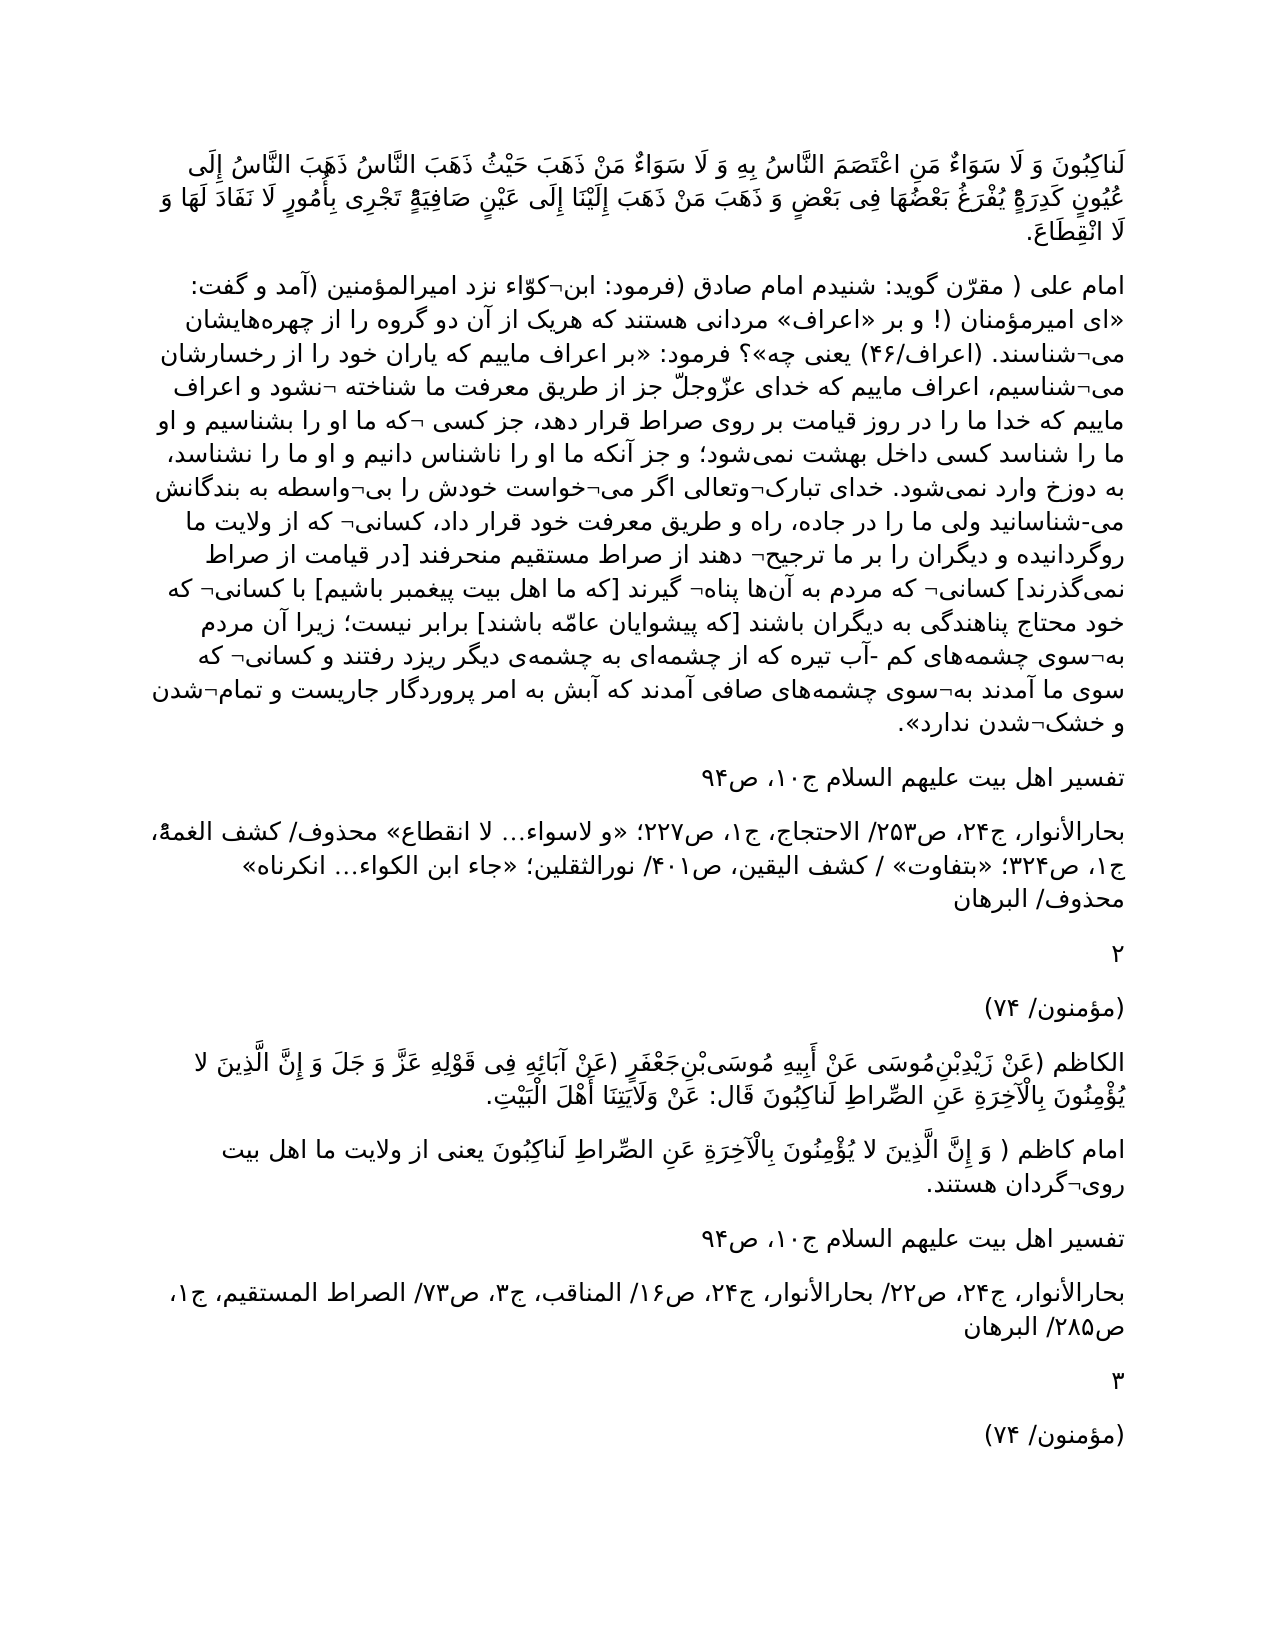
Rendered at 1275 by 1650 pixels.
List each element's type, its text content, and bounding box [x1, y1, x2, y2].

text تفسیر اهل بیت علیهم السلام ج۱۰، ص۹۴ [150, 1224, 1125, 1253]
text امام کاظم ( وَ إِنَّ الَّذِینَ لا یُؤْمِنُونَ بِالْآخِرَةِ عَنِ الصِّراطِ لَناکِبُونَ یعنی از ولایت ما اهل بیت روی¬گردان هستند. [150, 1136, 1125, 1198]
text تفسیر اهل بیت علیهم السلام ج۱۰، ص۹۴ [150, 763, 1125, 792]
text بحارالأنوار، ج۲۴، ص۲۵۳/ الاحتجاج، ج۱، ص۲۲۷؛ «و لاسواء… لا انقطاع» محذوف/ کشف الغمهًْ، ج۱، ص۳۲۴؛ «بتفاوت» / کشف الیقین، ص۴۰۱/ نورالثقلین؛ «جاء ابن الکواء… انکرناه» محذوف/ البرهان [150, 817, 1125, 914]
text (مؤمنون/ ۷۴) [150, 1420, 1125, 1449]
text الکاظم (عَنْ زَیْدِ‌بْنِ‌مُوسَی عَنْ أَبِیهِ مُوسَی‌بْنِ‌جَعْفَرٍ (عَنْ آبَائِهِ فِی قَوْلِهِ عَزَّ وَ جَلَ وَ إِنَّ الَّذِینَ لا یُؤْمِنُونَ بِالْآخِرَةِ عَنِ الصِّراطِ لَناکِبُونَ قَال: عَنْ وَلَایَتِنَا أَهْلَ الْبَیْتِ. [150, 1048, 1125, 1111]
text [150, 150, 1125, 246]
text بحارالأنوار، ج۲۴، ص۲۲/ بحارالأنوار، ج۲۴، ص۱۶/ المناقب، ج۳، ص۷۳/ الصراط المستقیم، ج۱، ص۲۸۵/ البرهان [150, 1278, 1125, 1341]
text ۳ [150, 1366, 1125, 1395]
text امام علی ( مقرّن گوید: شنیدم امام صادق (فرمود: ابن¬کوّاء نزد امیرالمؤمنین (آمد و گفت: «ای امیرمؤمنان (! و بر «اعراف» مردانی هستند که هریک از آن دو گروه را از چهره‌هایشان می¬شناسند. (اعراف/۴۶) یعنی چه»؟ فرمود: «بر اعراف ماییم که یاران خود را از رخسارشان می¬شناسیم، اعراف ماییم که خدای عزّوجلّ جز از طریق معرفت ما شناخته ¬نشود و اعراف ماییم که خدا ما را در روز قیامت بر روی صراط قرار دهد، جز کسی ¬که ما او را بشناسیم و او ما را شناسد کسی داخل بهشت نمی‌شود؛ و جز آنکه ما او را ناشناس دانیم و او ما را نشناسد، به دوزخ وارد نمی‌شود. خدای تبارک¬وتعالی اگر می¬خواست خودش را بی¬واسطه به بندگانش می-شناسانید ولی ما را در جاده، راه و طریق معرفت خود قرار داد، کسانی¬ که از ولایت ما روگردانیده و دیگران را بر ما ترجیح¬ دهند از صراط مستقیم منحرفند [در قیامت از صراط نمی‌گذرند] کسانی¬ که مردم به آن‌ها پناه¬ گیرند [که ما اهل بیت پیغمبر باشیم] با کسانی¬ که خود محتاج پناهندگی به دیگران باشند [که پیشوایان عامّه باشند] برابر نیست؛ زیرا آن مردم به¬سوی چشمه‌های کم -آب تیره که از چشمه‌ای به چشمه‌ی دیگر ریزد رفتند و کسانی¬ که سوی ما آمدند به¬سوی چشمه‌های صافی آمدند که آبش به امر پروردگار جاریست و تمام¬شدن و خشک¬شدن ندارد». [150, 271, 1125, 738]
text (مؤمنون/ ۷۴) [150, 993, 1125, 1023]
text ۲ [150, 939, 1125, 968]
